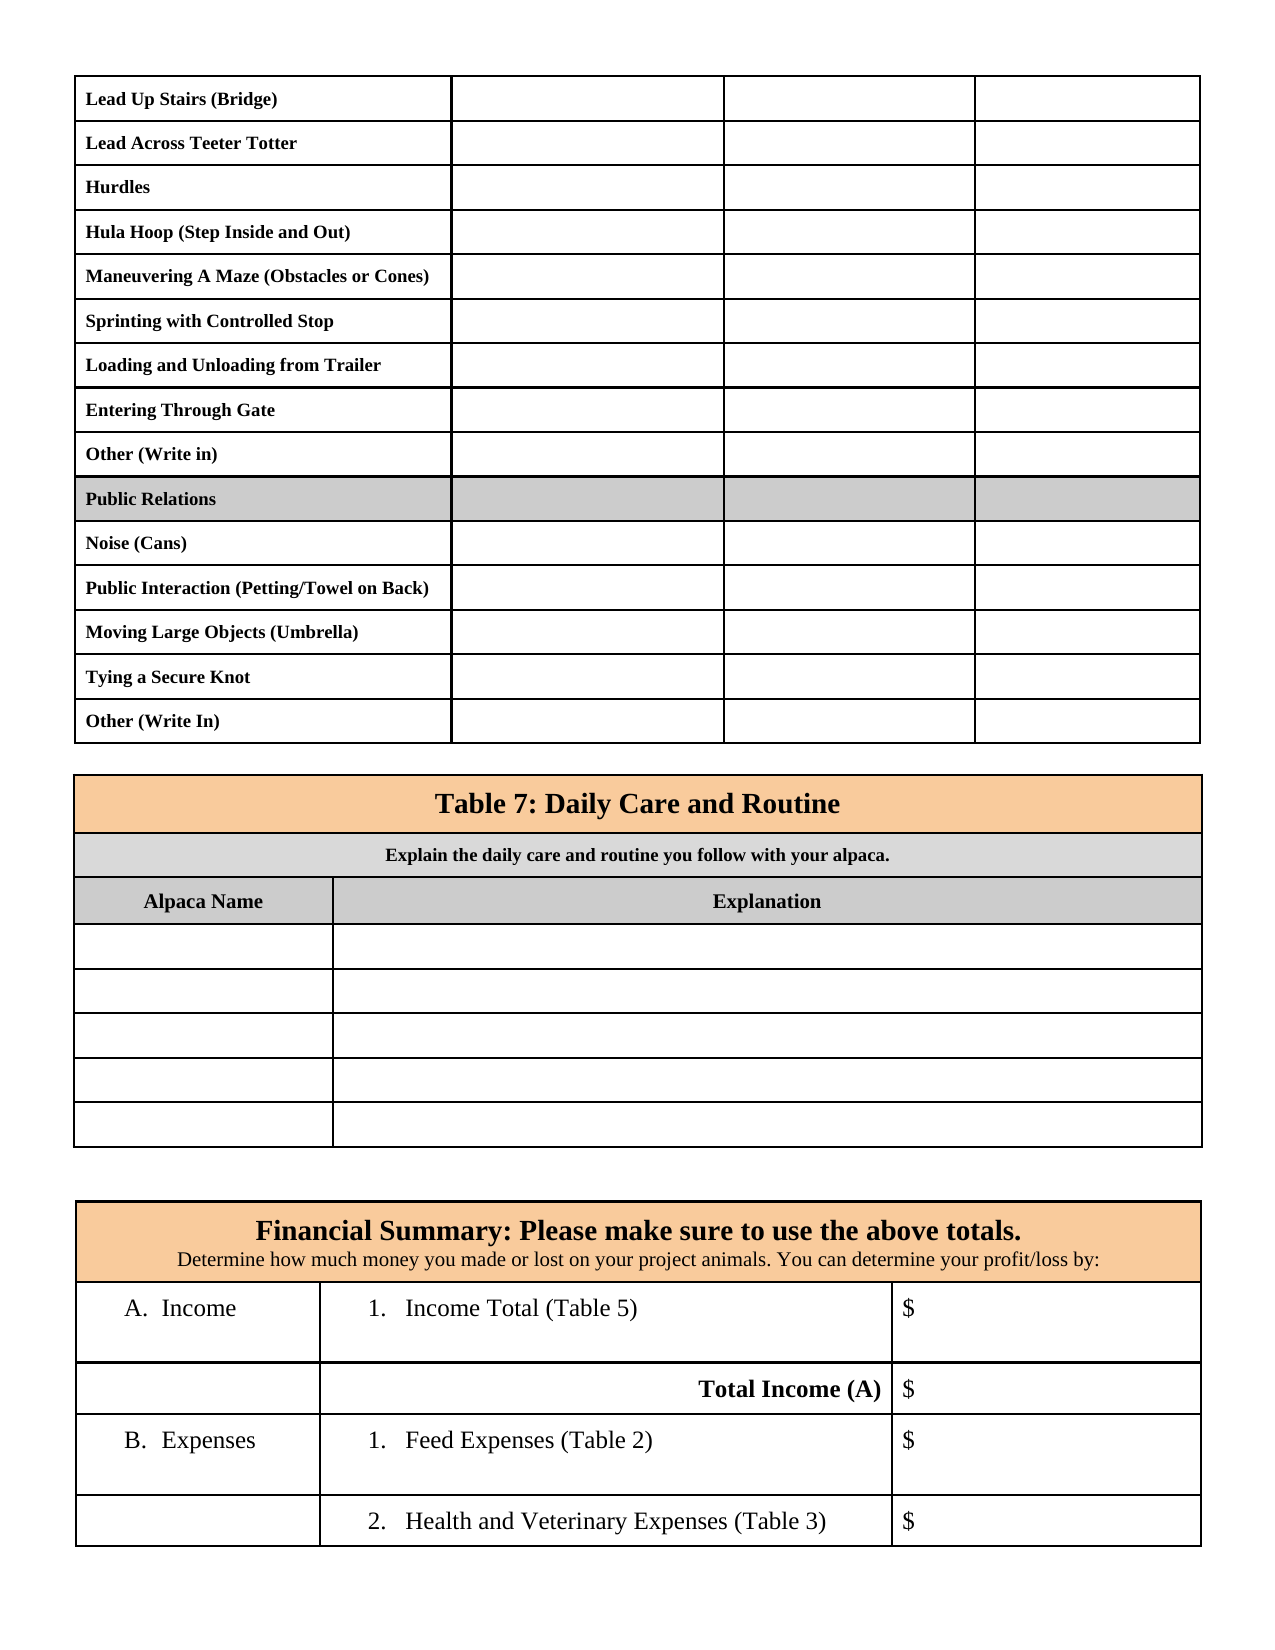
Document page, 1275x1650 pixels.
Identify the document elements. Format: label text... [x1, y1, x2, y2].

table_cell [976, 478, 1199, 520]
table_cell [75, 1014, 332, 1057]
table_cell [976, 122, 1199, 164]
table_cell [453, 211, 723, 253]
table_cell [976, 522, 1199, 564]
table_cell Health and Veterinary Expenses (Table 3) [321, 1496, 891, 1545]
table_cell Hurdles [76, 166, 450, 208]
table_cell [725, 122, 974, 164]
table_cell [725, 433, 974, 475]
table_cell Total Income (A) [321, 1364, 891, 1413]
table_cell [334, 1103, 1201, 1146]
table_cell [976, 433, 1199, 475]
table_cell [725, 655, 974, 698]
table_cell [976, 655, 1199, 698]
table_cell [334, 925, 1201, 968]
table_cell $ [893, 1364, 1200, 1413]
table_cell [334, 1059, 1201, 1101]
table_cell Hula Hoop (Step Inside and Out) [76, 211, 450, 253]
table_cell Feed Expenses (Table 2) [321, 1415, 891, 1493]
table_cell [75, 1059, 332, 1101]
table_cell [453, 389, 723, 431]
table_cell [725, 611, 974, 653]
table_cell [976, 700, 1199, 742]
table_cell [453, 566, 723, 609]
table_cell Expenses [77, 1415, 319, 1493]
table_cell Public Interaction (Petting/Towel on Back) [76, 566, 450, 609]
table_cell [725, 211, 974, 253]
table_cell [725, 522, 974, 564]
table_cell Lead Across Teeter Totter [76, 122, 450, 164]
table_cell Other (Write in) [76, 433, 450, 475]
table_header Table 7: Daily Care and Routine [75, 776, 1201, 832]
table_cell [75, 1103, 332, 1146]
table_cell [453, 122, 723, 164]
table_cell [75, 925, 332, 968]
table_cell [453, 611, 723, 653]
table_cell [725, 700, 974, 742]
table_cell $ [893, 1415, 1200, 1493]
table_cell [453, 655, 723, 698]
table_cell Noise (Cans) [76, 522, 450, 564]
table_cell Sprinting with Controlled Stop [76, 300, 450, 342]
table_cell [725, 166, 974, 208]
table_cell [453, 300, 723, 342]
table_cell Alpaca Name [75, 878, 332, 923]
table_cell [453, 344, 723, 386]
table_cell [453, 700, 723, 742]
table_cell [77, 1496, 319, 1545]
table_cell [976, 611, 1199, 653]
table_cell Moving Large Objects (Umbrella) [76, 611, 450, 653]
table_cell [334, 1014, 1201, 1057]
table_cell [77, 1364, 319, 1413]
table_cell $ [893, 1283, 1200, 1361]
table_cell [453, 433, 723, 475]
table_cell $ [893, 1496, 1200, 1545]
table_cell [725, 255, 974, 297]
table_cell Income [77, 1283, 319, 1361]
table_cell Public Relations [76, 478, 450, 520]
table_cell [976, 566, 1199, 609]
table_cell [976, 389, 1199, 431]
table_cell [453, 478, 723, 520]
table_cell Explain the daily care and routine you follow with your alpaca. [75, 834, 1201, 876]
table_cell [453, 77, 723, 119]
table_cell [453, 522, 723, 564]
table_cell [725, 77, 974, 119]
table_cell Loading and Unloading from Trailer [76, 344, 450, 386]
table_cell [976, 344, 1199, 386]
table_cell [976, 211, 1199, 253]
table_cell Income Total (Table 5) [321, 1283, 891, 1361]
table_cell [453, 255, 723, 297]
table_cell [725, 478, 974, 520]
table_cell Maneuvering A Maze (Obstacles or Cones) [76, 255, 450, 297]
table_cell [453, 166, 723, 208]
table_cell [725, 300, 974, 342]
table_cell [976, 77, 1199, 119]
table_cell [725, 389, 974, 431]
table_cell Tying a Secure Knot [76, 655, 450, 698]
table_cell [976, 166, 1199, 208]
table_cell [725, 344, 974, 386]
table_header Financial Summary: Please make sure to use the above totals. Determine how much money you made or lost on your project animals. You can determine your profit/loss by: [77, 1203, 1200, 1281]
table_cell [725, 566, 974, 609]
table_cell Lead Up Stairs (Bridge) [76, 77, 450, 119]
table_cell Explanation [334, 878, 1201, 923]
table_cell [976, 300, 1199, 342]
table_cell Entering Through Gate [76, 389, 450, 431]
table_cell [976, 255, 1199, 297]
table_cell [334, 970, 1201, 1012]
table_cell Other (Write In) [76, 700, 450, 742]
table_cell [75, 970, 332, 1012]
